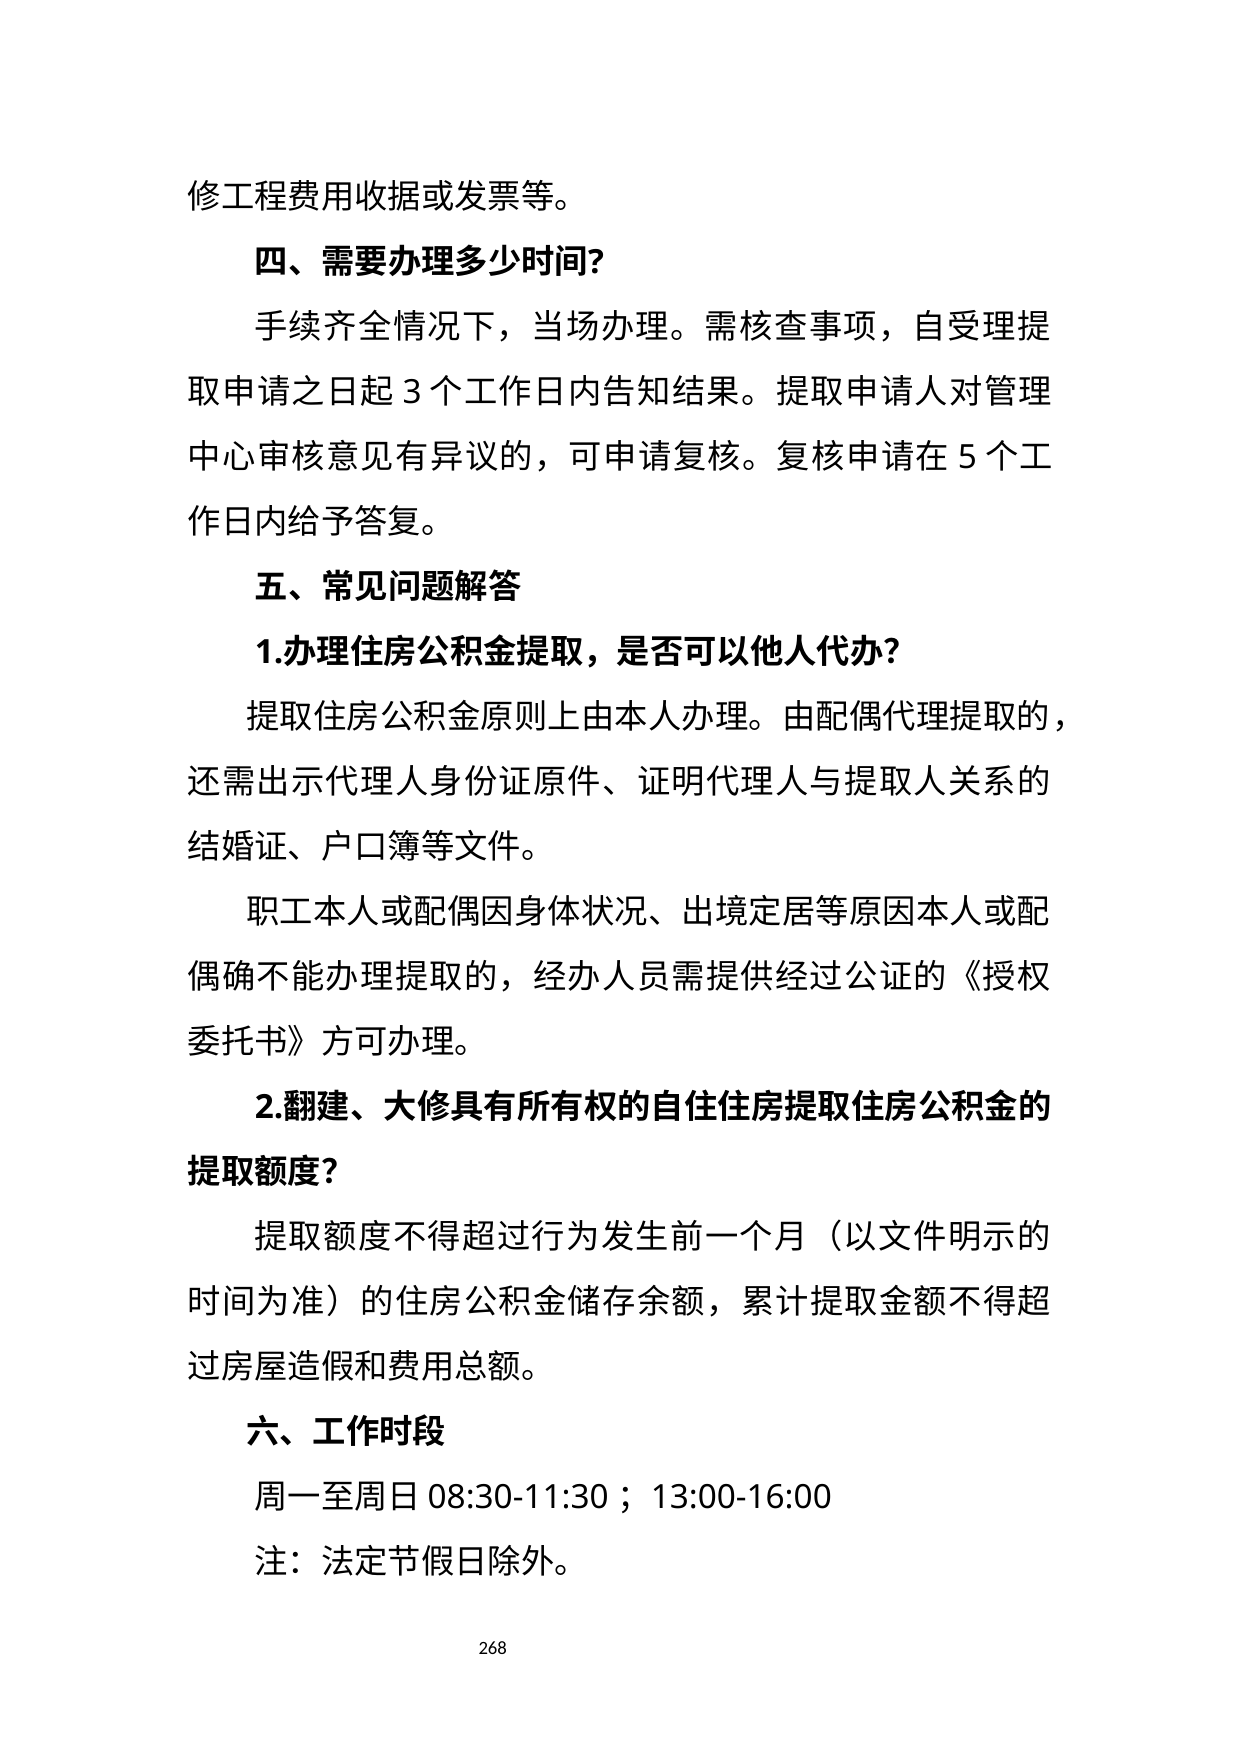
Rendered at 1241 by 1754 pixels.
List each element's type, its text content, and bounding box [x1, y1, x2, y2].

text 手续齐全情况下，当场办理。需核查事项，自受理提取申请之日起3个工作日内告知结果。提取申请人对管理中心审核意见有异议的，可申请复核。复核申请在5个工作日内给予答复。 [187, 292, 1053, 552]
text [187, 162, 1053, 227]
text 提取住房公积金原则上由本人办理。由配偶代理提取的，还需出示代理人身份证原件、证明代理人与提取人关系的结婚证、户口簿等文件。 [187, 682, 1053, 877]
text 提取额度不得超过行为发生前一个月（以文件明示的时间为准）的住房公积金储存余额，累计提取金额不得超过房屋造假和费用总额。 [187, 1202, 1053, 1397]
text 2.翻建、大修具有所有权的自住住房提取住房公积金的提取额度？ [187, 1072, 1053, 1202]
text 四、需要办理多少时间? [187, 227, 1053, 292]
list 工作时段 [187, 1397, 1053, 1462]
text 五、常见问题解答 [187, 552, 1053, 617]
text 职工本人或配偶因身体状况、出境定居等原因本人或配偶确不能办理提取的，经办人员需提供经过公证的《授权委托书》方可办理。 [187, 877, 1053, 1072]
text 周一至周日08:30-11:30 ；13:00-16:00 [187, 1462, 1053, 1527]
text 1.办理住房公积金提取，是否可以他人代办？ [187, 617, 1053, 682]
text 注：法定节假日除外。 [187, 1527, 1053, 1592]
